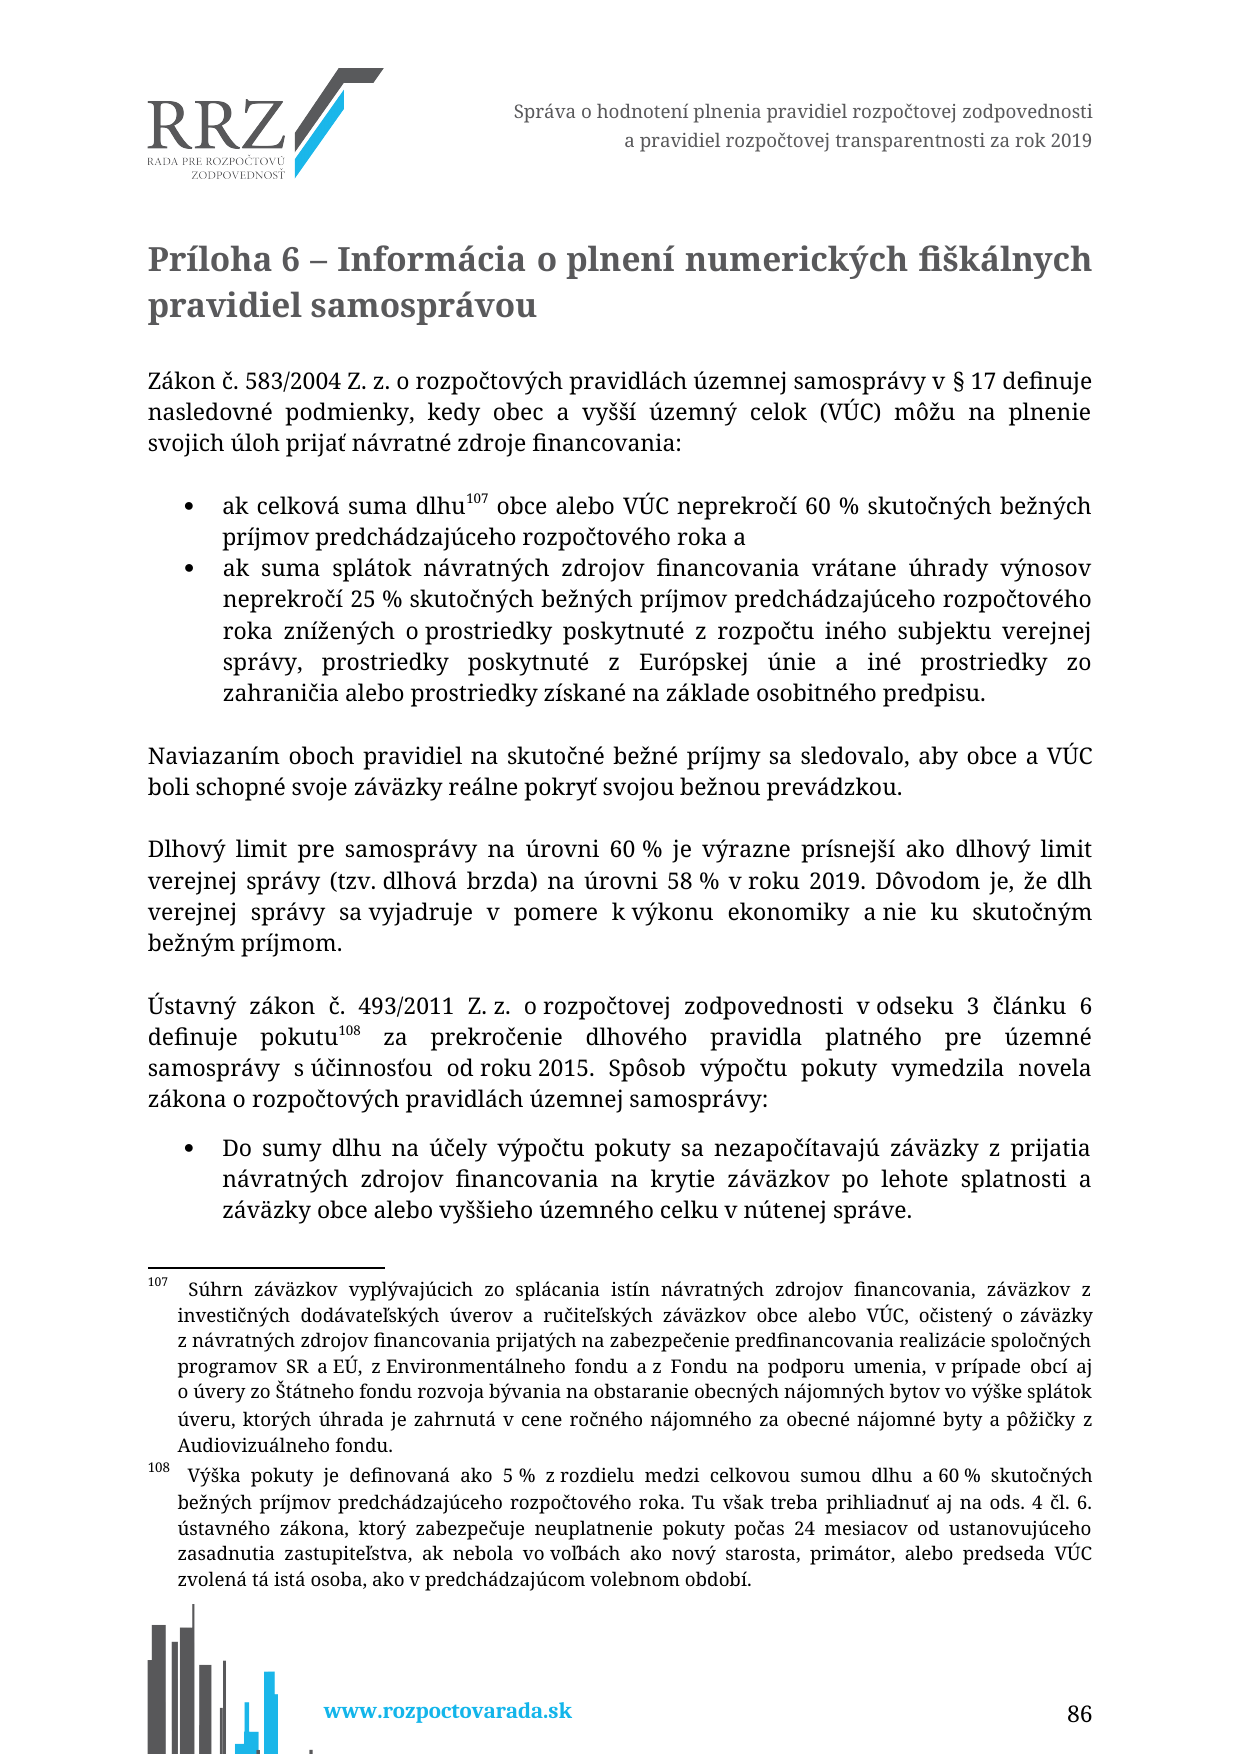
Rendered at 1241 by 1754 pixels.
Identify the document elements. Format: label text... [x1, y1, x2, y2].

list ak celková suma dlhu obce alebo VÚC neprekročí 60 % skutočných bežných príjmov predchádzajúceho rozpočtového roka a [185, 489, 1092, 552]
text Ústavný zákon č. 493/2011 Z. z. o rozpočtovej zodpovednosti v odseku 3 článku 6 definuje pokutu za prekročenie dlhového pravidla platného pre územné samosprávy s účinnosťou od roku 2015. Spôsob výpočtu pokuty vymedzila novela zákona o rozpočtových pravidlách územnej samosprávy: [148, 989, 1092, 1114]
subtitle Príloha 6 – Informácia o plnení numerických fiškálnych pravidiel samosprávou [148, 236, 1092, 327]
list Do sumy dlhu na účely výpočtu pokuty sa nezapočítavajú záväzky z prijatia návratných zdrojov financovania na krytie záväzkov po lehote splatnosti a záväzky obce alebo vyššieho územného celku v nútenej správe. [185, 1132, 1092, 1225]
text Zákon č. 583/2004 Z. z. o rozpočtových pravidlách územnej samosprávy v § 17 definuje nasledovné podmienky, kedy obec a vyšší územný celok (VÚC) môžu na plnenie svojich úloh prijať návratné zdroje financovania: [148, 364, 1092, 458]
text Dlhový limit pre samosprávy na úrovni 60 % je výrazne prísnejší ako dlhový limit verejnej správy (tzv. dlhová brzda) na úrovni 58 % v roku 2019. Dôvodom je, že dlh verejnej správy sa vyjadruje v pomere k výkonu ekonomiky a nie ku skutočným bežným príjmom. [148, 833, 1092, 958]
picture [147, 1604, 313, 1754]
picture [147, 68, 384, 179]
list ak suma splátok návratných zdrojov financovania vrátane úhrady výnosov neprekročí 25 % skutočných bežných príjmov predchádzajúceho rozpočtového roka znížených o prostriedky poskytnuté z rozpočtu iného subjektu verejnej správy, prostriedky poskytnuté z Európskej únie a iné prostriedky zo zahraničia alebo prostriedky získané na základe osobitného predpisu. [185, 552, 1092, 708]
text Naviazaním oboch pravidiel na skutočné bežné príjmy sa sledovalo, aby obce a VÚC boli schopné svoje záväzky reálne pokryť svojou bežnou prevádzkou. [148, 739, 1092, 802]
